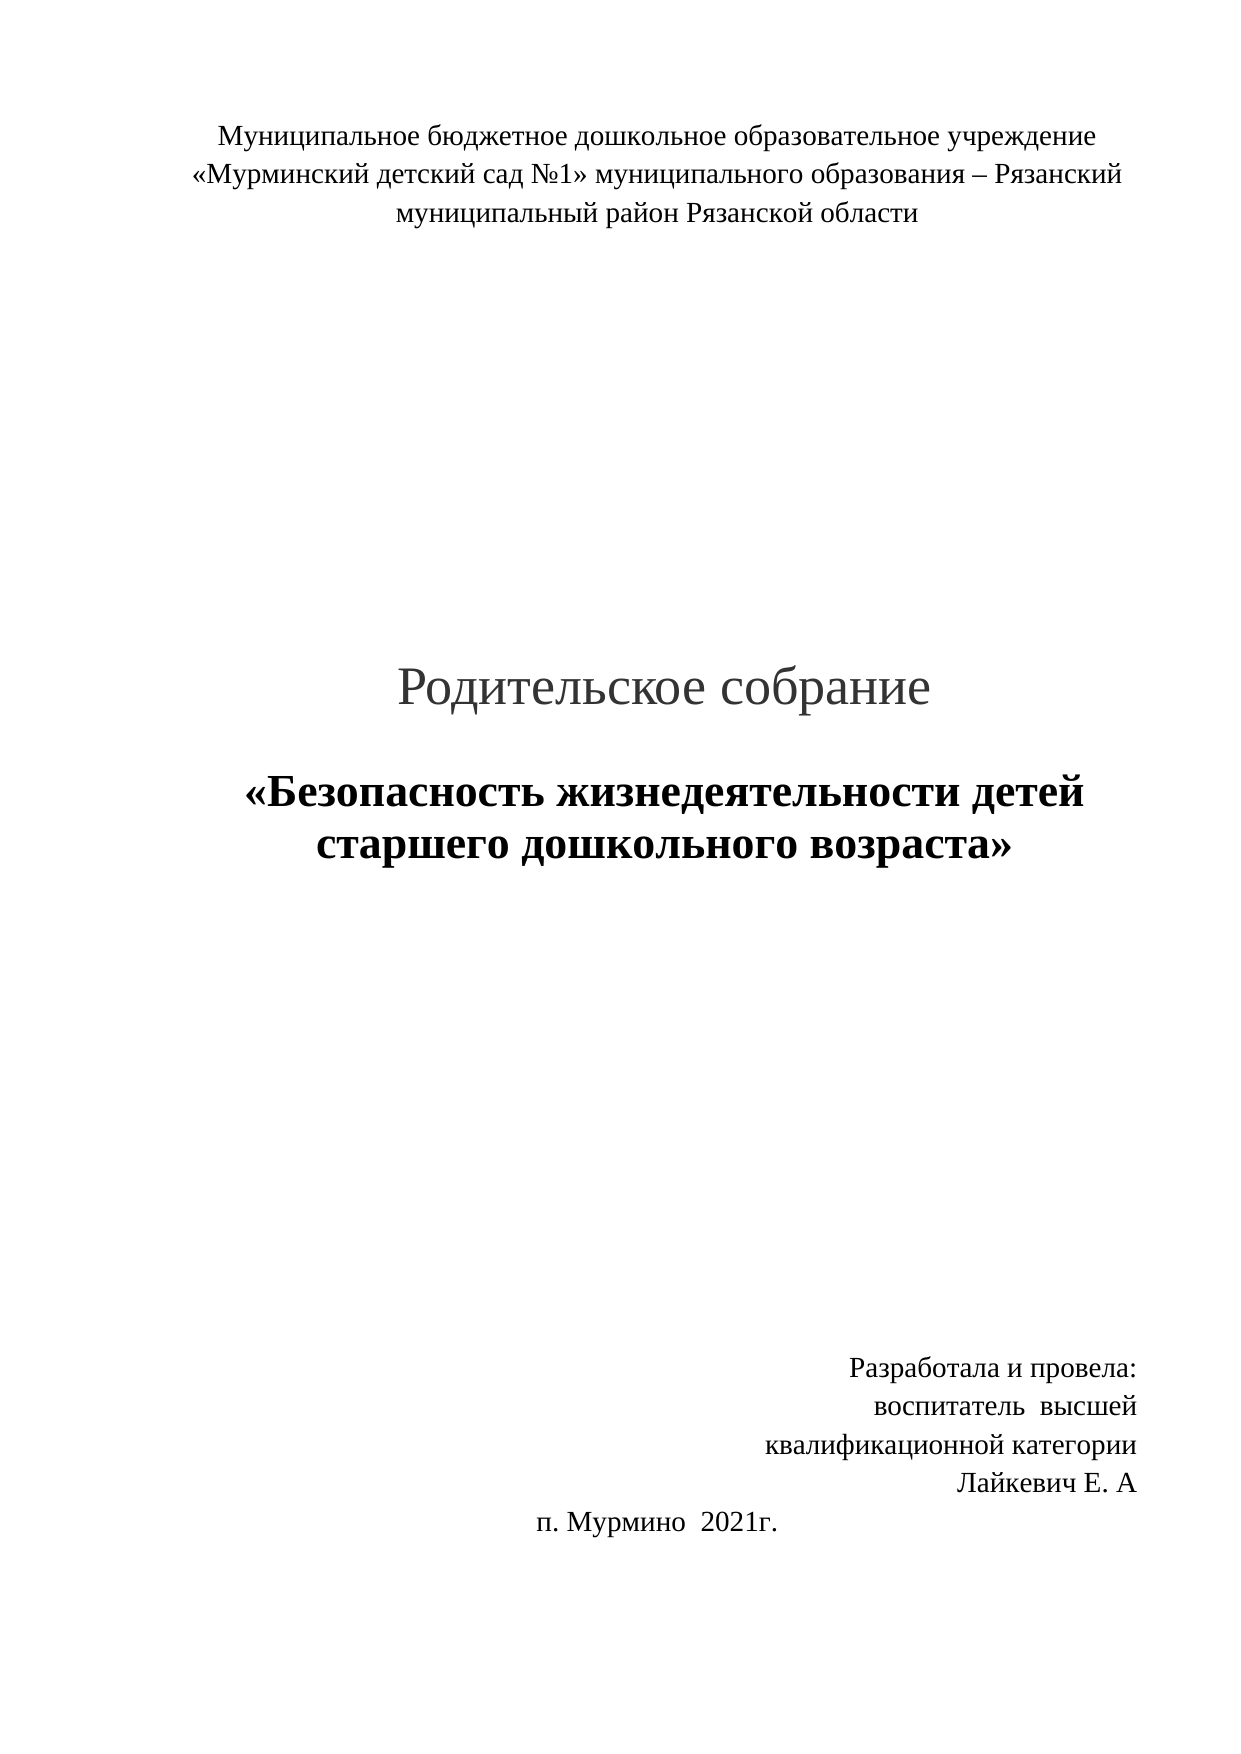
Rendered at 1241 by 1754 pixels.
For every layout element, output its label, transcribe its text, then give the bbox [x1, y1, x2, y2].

text «Безопасность жизнедеятельности детей старшего дошкольного возраста» [177, 763, 1152, 868]
text п. Мурмино 2021г. [177, 1504, 1137, 1537]
text Лайкевич Е. А [177, 1465, 1137, 1499]
text Разработала и провела: [177, 1350, 1137, 1383]
text Муниципальное бюджетное дошкольное образовательное учреждение «Мурминский детский сад №1» муниципального образования – Рязанский муниципальный район Рязанской области [177, 118, 1137, 229]
text Родительское собрание [177, 654, 1152, 716]
text воспитатель высшей [177, 1388, 1137, 1422]
text квалификационной категории [177, 1427, 1137, 1460]
